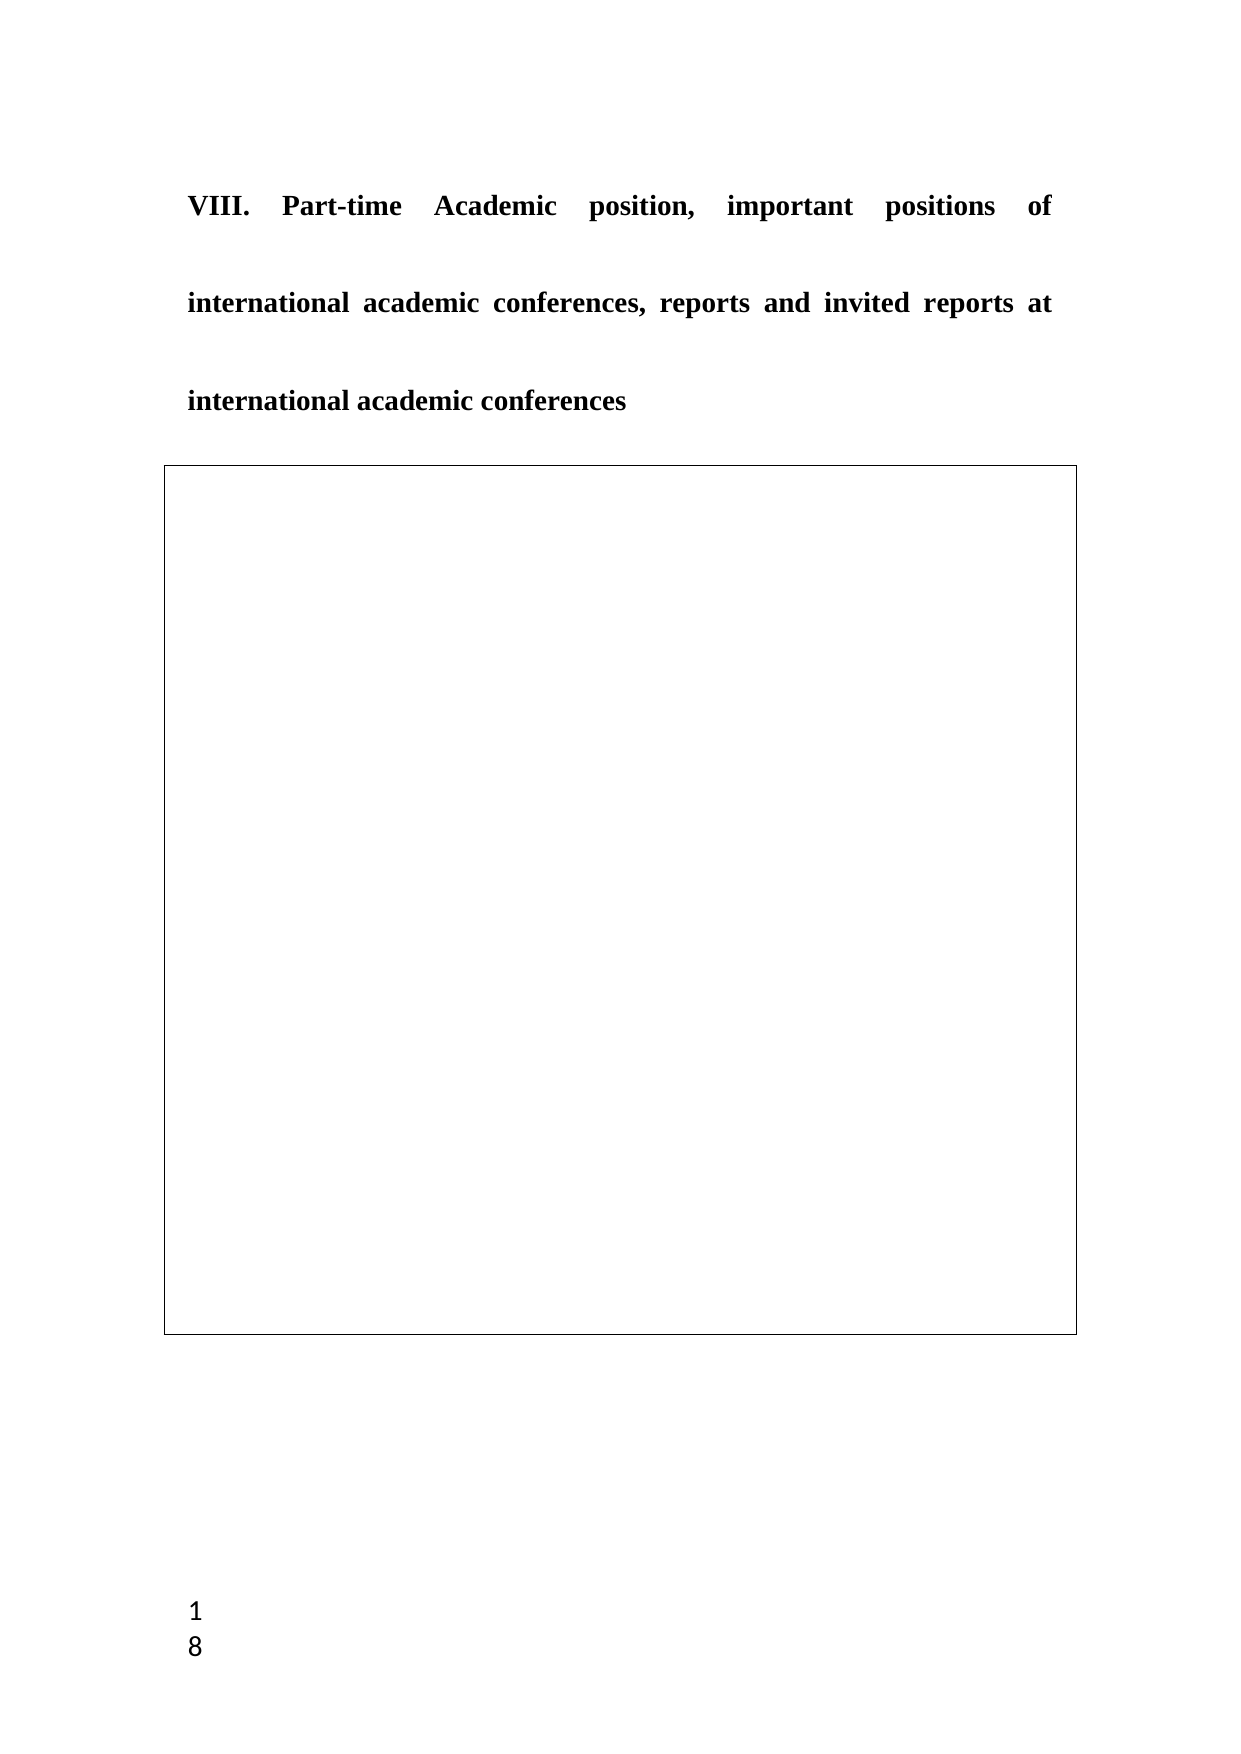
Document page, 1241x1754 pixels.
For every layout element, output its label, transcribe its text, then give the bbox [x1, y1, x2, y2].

table_header [165, 466, 1076, 1333]
subtitle VIII. Part-time Academic position, important positions of international academic conferences, reports and invited reports at international academic conferences [187, 172, 1053, 432]
